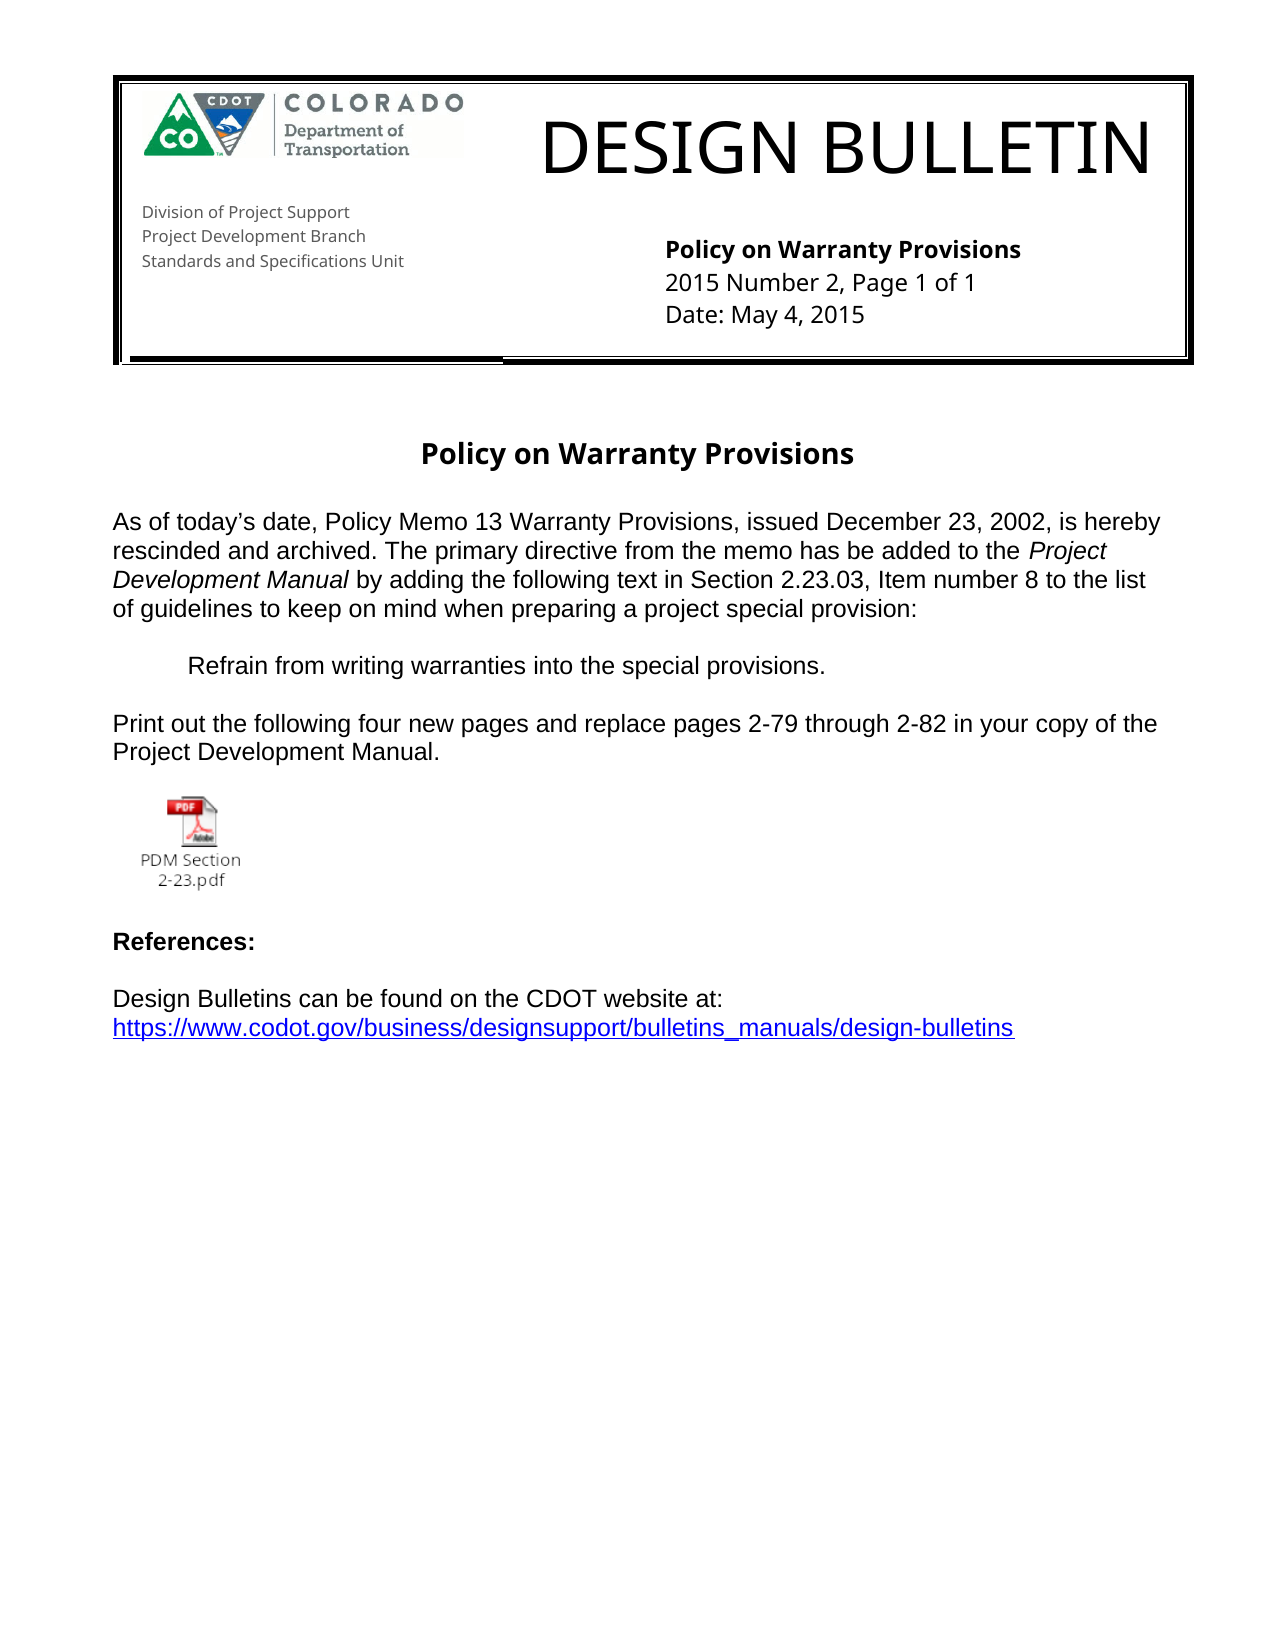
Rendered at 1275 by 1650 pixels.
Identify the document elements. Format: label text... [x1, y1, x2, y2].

picture [142, 91, 464, 158]
text As of today’s date, Policy Memo 13 Warranty Provisions, issued December 23, 2002, is hereby rescinded and archived. The primary directive from the memo has be added to the Project Development Manual by adding the following text in Section 2.23.03, Item number 8 to the list of guidelines to keep on mind when preparing a project special provision: [112, 507, 1162, 622]
text References: [112, 927, 1162, 955]
text Policy on Warranty Provisions [112, 433, 1162, 473]
text Refrain from writing warranties into the special provisions. [187, 651, 1087, 680]
text Design Bulletins can be found on the CDOT website at: [112, 984, 1162, 1013]
text Print out the following four new pages and replace pages 2-79 through 2-82 in your copy of the Project Development Manual. [112, 708, 1162, 766]
text https://www.codot.gov/business/designsupport/bulletins_manuals/design-bulletins [112, 1013, 1162, 1042]
